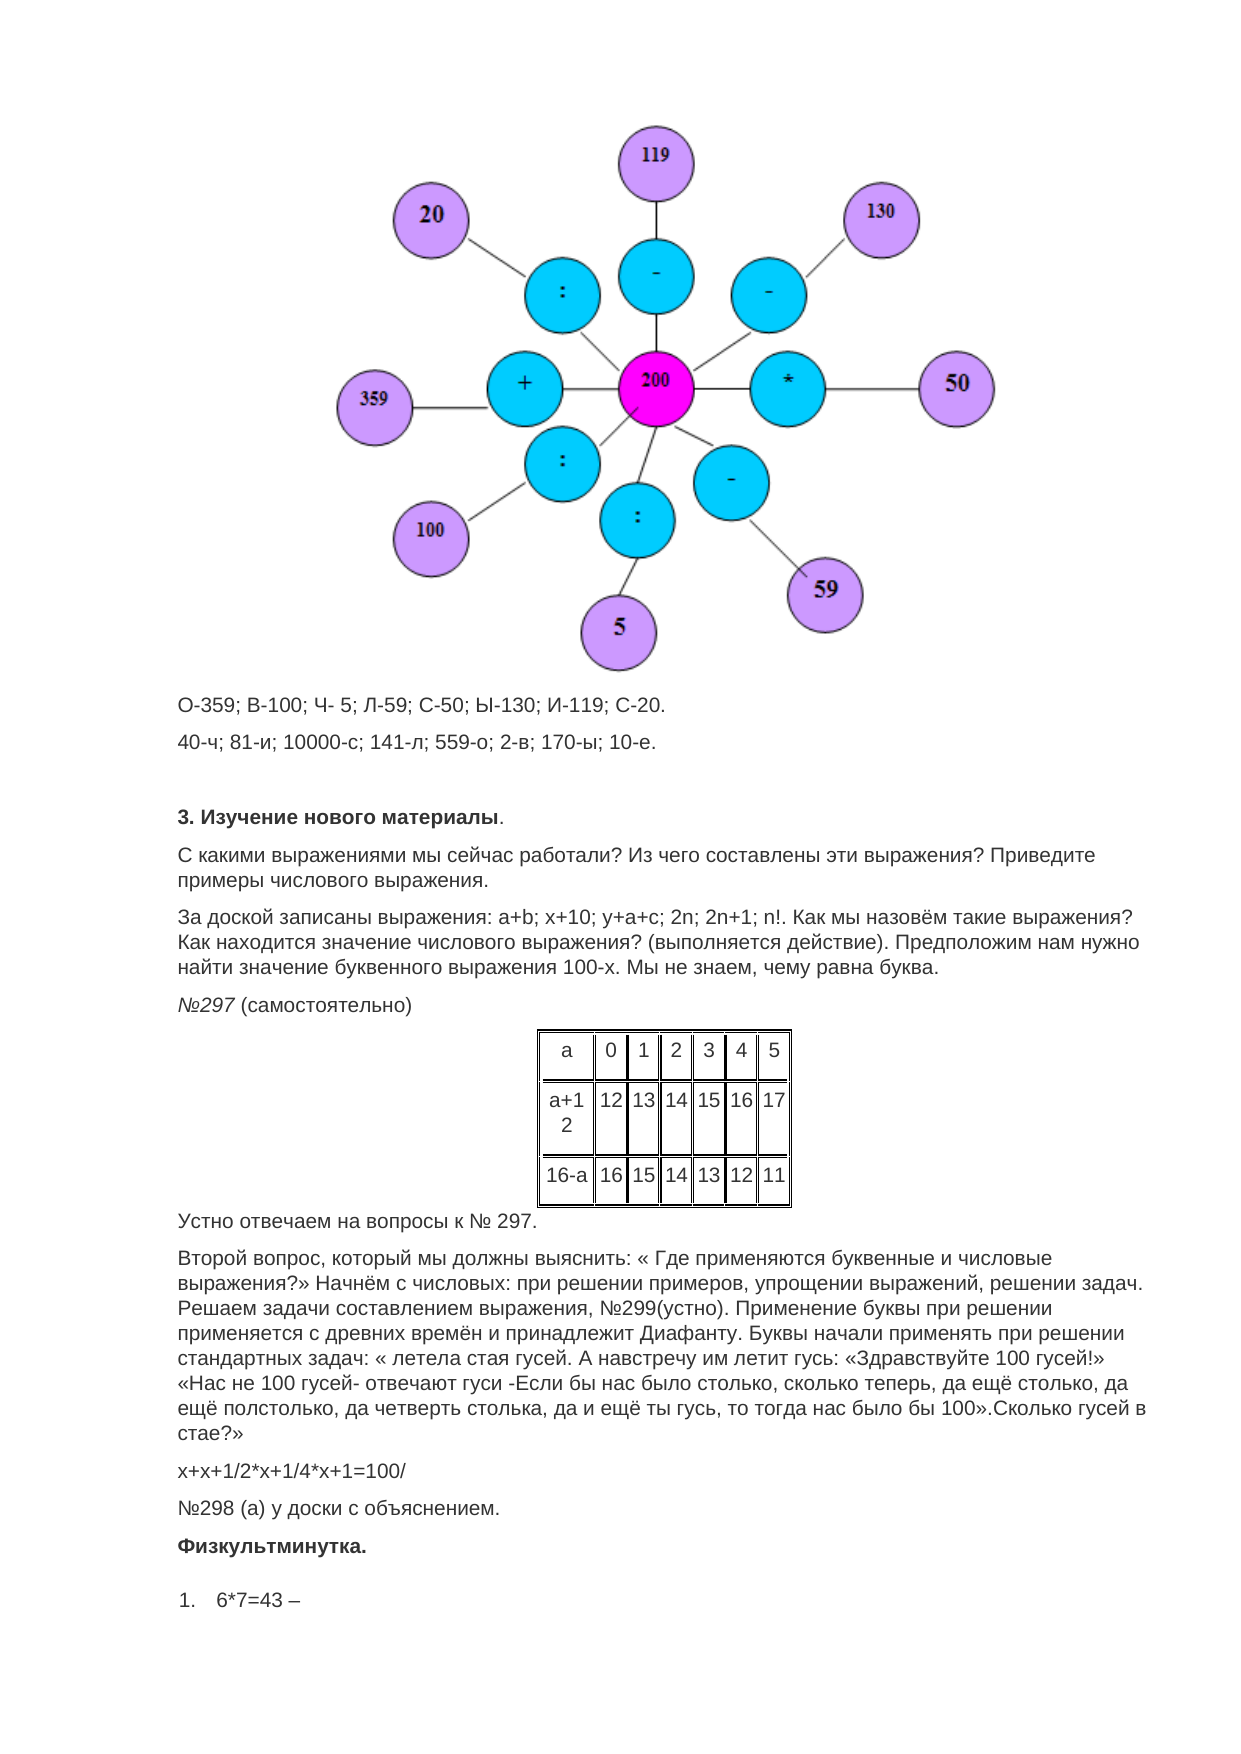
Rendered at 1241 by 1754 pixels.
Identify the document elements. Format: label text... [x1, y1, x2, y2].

text 3. Изучение нового материалы. [177, 804, 1152, 829]
table_cell 14 [660, 1158, 692, 1204]
table_cell 17 [759, 1079, 789, 1154]
text О-359; В-100; Ч- 5; Л-59; С-50; Ы-130; И-119; С-20. [177, 692, 1152, 717]
table_header 2 [660, 1033, 692, 1079]
text За доской записаны выражения: a+b; x+10; y+a+c; 2n; 2n+1; n!. Как мы назовём такие выражения? Как находится значение числового выражения? (выполняется действие). Предположим нам нужно найти значение буквенного выражения 100-x. Мы не знаем, чему равна буква. [177, 904, 1152, 979]
text Устно отвечаем на вопросы к № 297. [177, 1208, 1152, 1233]
table_header 4 [725, 1033, 758, 1079]
table_cell 16 [727, 1083, 756, 1154]
table_header 1 [627, 1031, 660, 1079]
table_header 3 [693, 1031, 725, 1079]
text С какими выражениями мы сейчас работали? Из чего составлены эти выражения? Приведите примеры числового выражения. [177, 842, 1152, 892]
table_header 0 [595, 1033, 627, 1079]
table_cell 13 [629, 1083, 658, 1154]
text №297 (самостоятельно) [177, 992, 1152, 1017]
table_cell 12 [725, 1158, 758, 1204]
text Второй вопрос, который мы должны выяснить: « Где применяются буквенные и числовые выражения?» Начнём с числовых: при решении примеров, упрощении выражений, решении задач. Решаем задачи составлением выражения, №299(устно). Применение буквы при решении применяется с древних времён и принадлежит Диафанту. Буквы начали применять при решении стандартных задач: « летела стая гусей. А навстречу им летит гусь: «Здравствуйте 100 гусей!» «Нас не 100 гусей- отвечают гуси -Если бы нас было столько, сколько теперь, да ещё столько, да ещё полстолько, да четверть столька, да и ещё ты гусь, то тогда нас было бы 100».Сколько гусей в стае?» [177, 1245, 1152, 1445]
table_cell 16 [595, 1158, 627, 1204]
table_cell 11 [758, 1154, 789, 1204]
table_cell 14 [662, 1083, 691, 1154]
table_header 5 [758, 1033, 789, 1079]
text 40-ч; 81-и; 10000-с; 141-л; 559-о; 2-в; 170-ы; 10-е. [177, 729, 1152, 754]
table_cell a+12 [540, 1079, 593, 1154]
text x+x+1/2*x+1/4*x+1=100/ [177, 1458, 1152, 1483]
text №298 (а) у доски с объяснением. [177, 1495, 1152, 1520]
table_cell 15 [627, 1154, 660, 1204]
text Физкультминутка. [177, 1533, 1152, 1558]
table_cell 16-a [540, 1154, 595, 1204]
table_cell 15 [694, 1083, 724, 1154]
list 6*7=43 – [179, 1587, 1152, 1612]
table_cell 13 [693, 1158, 725, 1204]
picture [329, 118, 1000, 679]
table_header a [540, 1033, 595, 1079]
table_cell 12 [596, 1083, 626, 1154]
